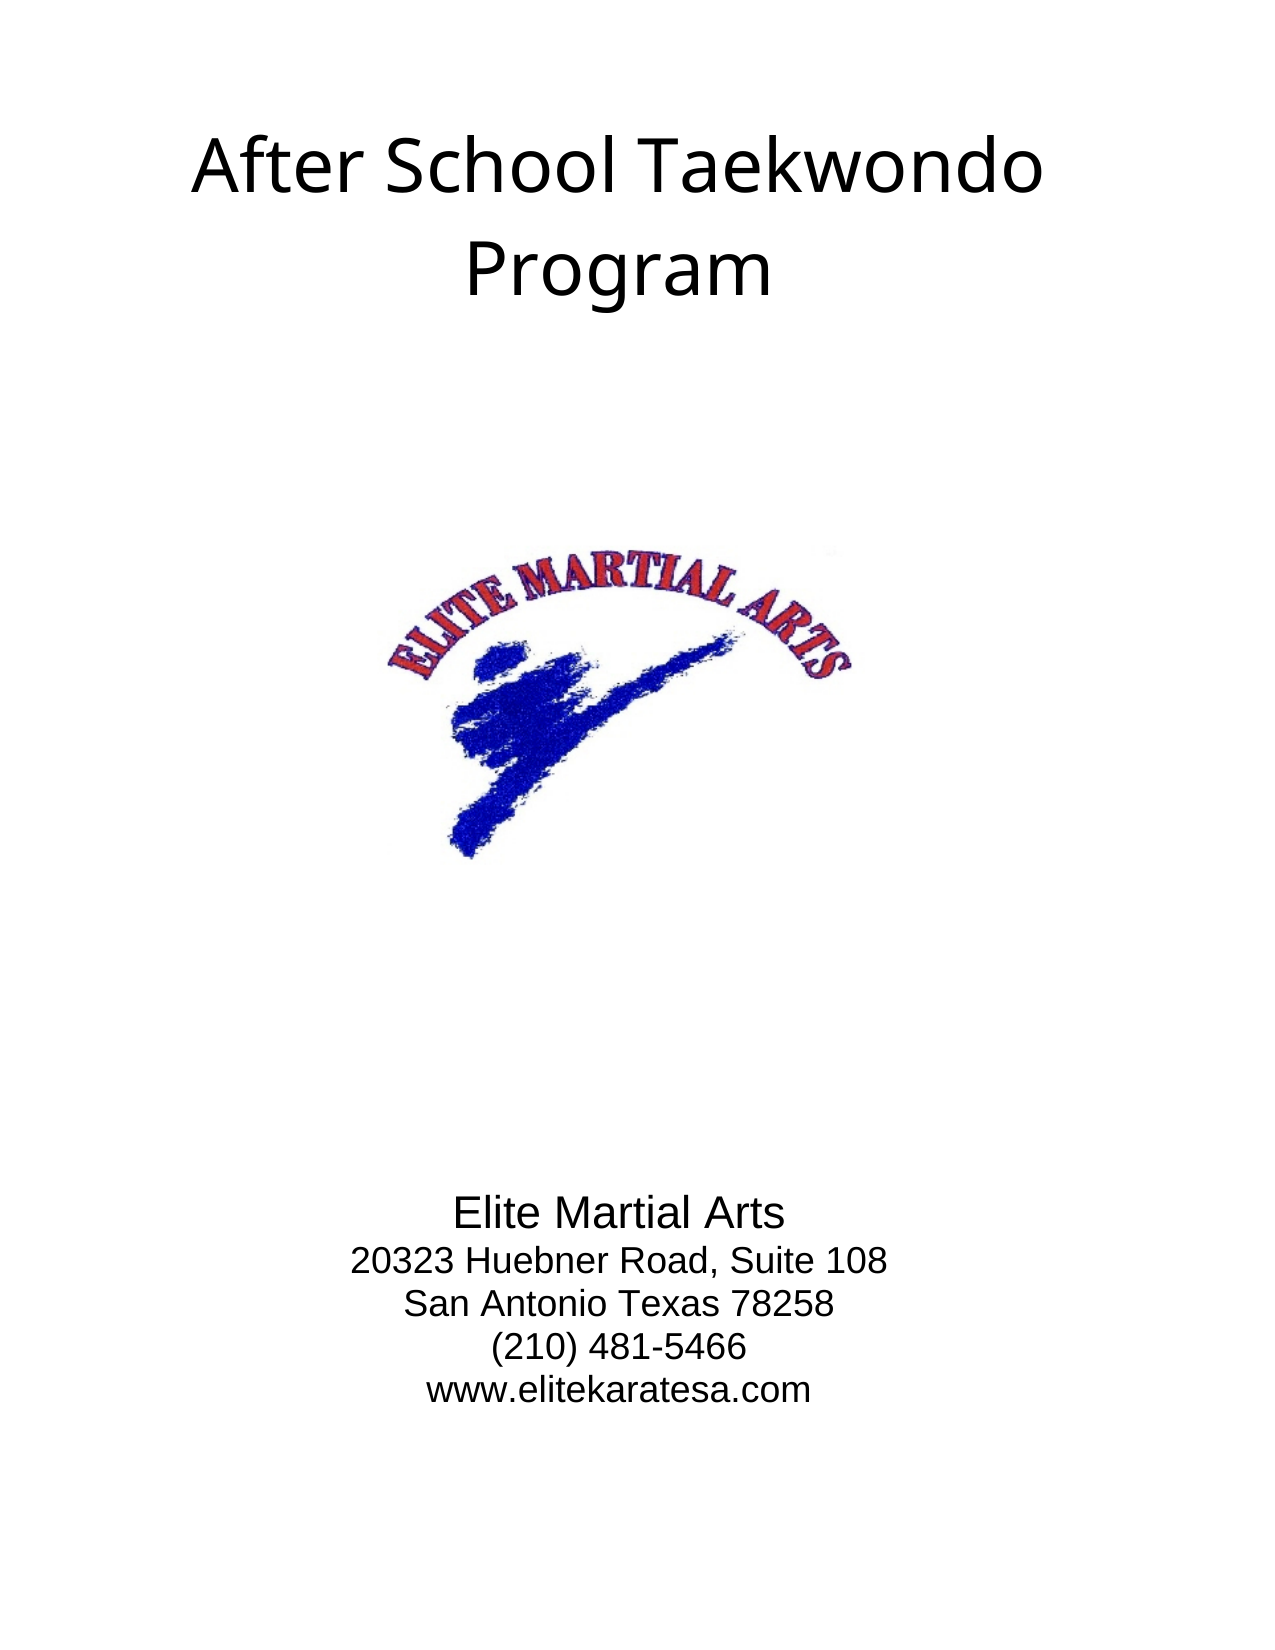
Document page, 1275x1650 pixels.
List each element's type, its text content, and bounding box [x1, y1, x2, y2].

picture [327, 537, 905, 906]
text 20323 Huebner Road, Suite 108 [112, 1238, 1125, 1281]
text After School Taekwondo [112, 112, 1125, 215]
text Elite Martial Arts [112, 1186, 1125, 1238]
text www.elitekaratesa.com [112, 1368, 1125, 1411]
text San Antonio Texas 78258 [112, 1281, 1125, 1324]
text Program [112, 215, 1125, 317]
text (210) 481-5466 [112, 1324, 1125, 1368]
